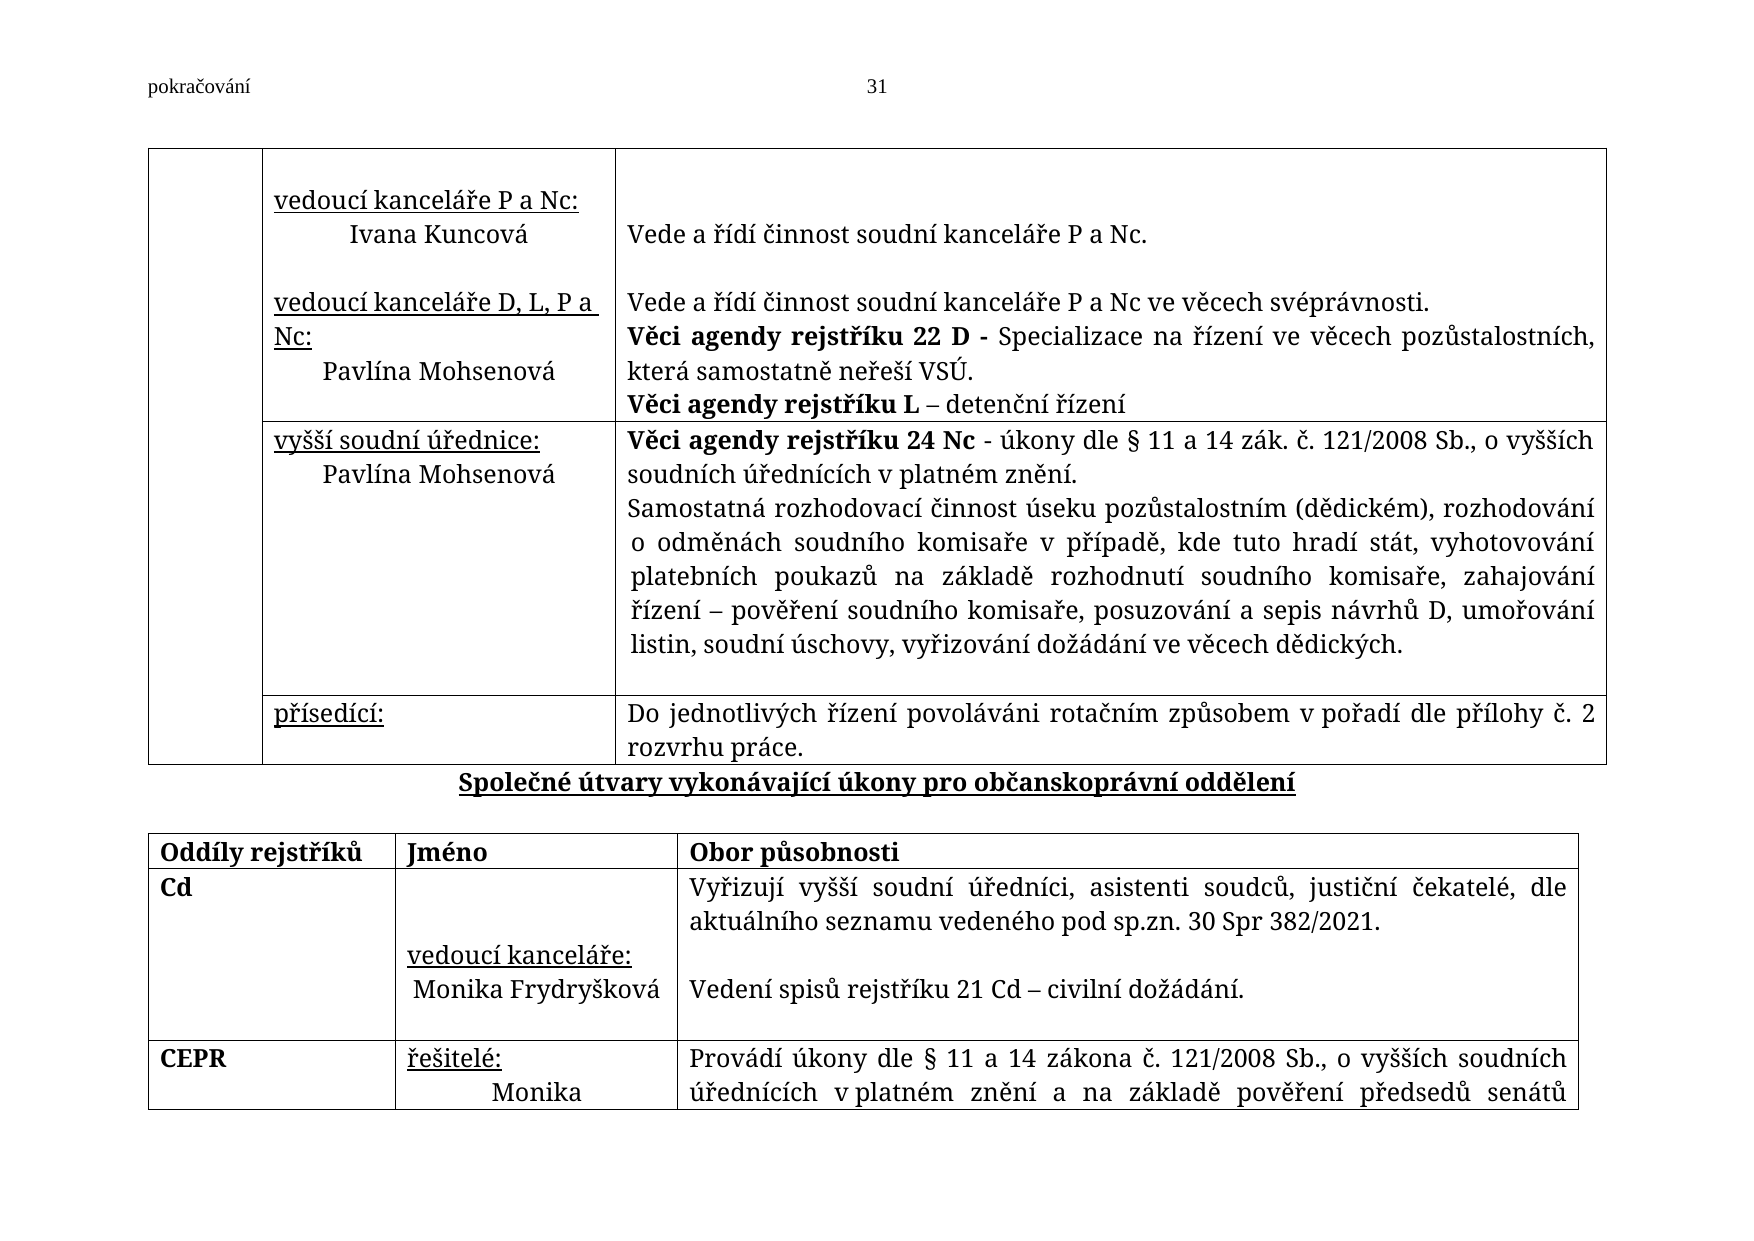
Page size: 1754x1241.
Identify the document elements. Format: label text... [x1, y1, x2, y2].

table_cell Cd [149, 869, 395, 1039]
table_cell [616, 149, 1606, 421]
table_cell přísedící: [263, 696, 615, 764]
table_header Obor působnosti [678, 834, 1578, 868]
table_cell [678, 1041, 1578, 1109]
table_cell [263, 149, 615, 421]
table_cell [396, 1041, 677, 1109]
table_cell Do jednotlivých řízení povoláváni rotačním způsobem v pořadí dle přílohy č. 2 rozvrhu práce. [616, 696, 1606, 764]
table_cell vedoucí kanceláře: Monika Frydryšková [396, 869, 677, 1039]
text Společné útvary vykonávající úkony pro občanskoprávní oddělení [148, 765, 1606, 799]
table_cell Věci agendy rejstříku 24 Nc - úkony dle § 14 zák. č. 121/2008 Sb., o vyšších soudních úřednících v platném znění. Samostatná rozhodovací činnost úseku pozůstalostním (dědickém), rozhodování o odměnách soudního komisaře v případě, kde tuto hradí stát, vyhotovování platebních poukazů na základě rozhodnutí soudního komisaře, zahajování řízení – pověření soudního komisaře, posuzování a sepis návrhů D, umořování listin, soudní úschovy, vyřizování dožádání ve věcech dědických. [616, 422, 1606, 695]
table_cell Vyřizují vyšší soudní úředníci, asistenti soudců, justiční čekatelé, dle aktuálního seznamu vedeného pod sp.zn. 30 Spr 382/2021. Vedení spisů rejstříku 21 Cd – civilní dožádání. [678, 869, 1578, 1039]
table_header Jméno [396, 834, 677, 868]
table_cell vyšší soudní úřednice: Pavlína Mohsenová [263, 422, 615, 695]
table_cell CEPR [149, 1041, 395, 1109]
table_header Oddíly rejstříků [149, 834, 395, 868]
